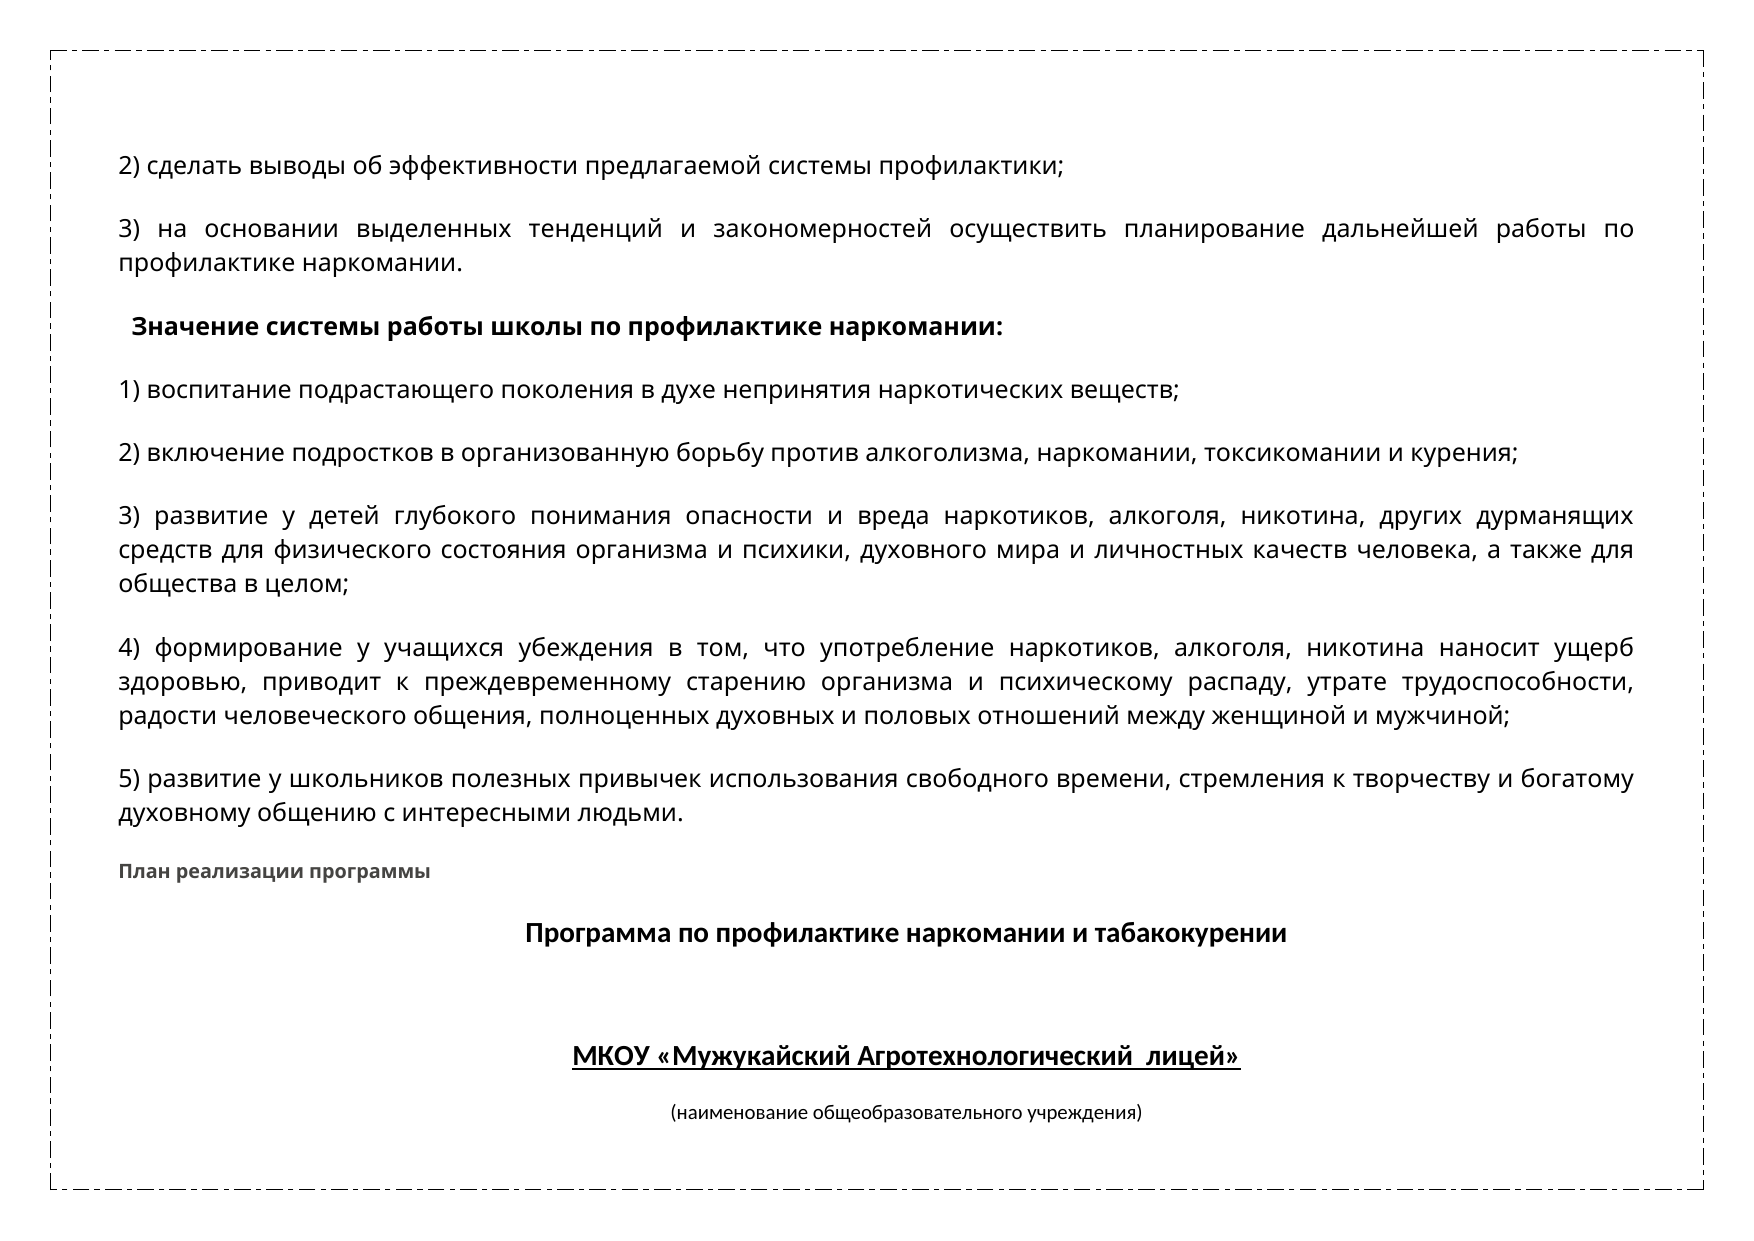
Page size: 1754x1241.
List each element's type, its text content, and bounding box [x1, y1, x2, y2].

text 4) формирование у учащихся убеждения в том, что употребление наркотиков, алкоголя, никотина наносит ущерб здоровью, приводит к преждевременному старению организма и психическому распаду, утрате трудоспособности, радости человеческого общения, полноценных духовных и половых отношений между женщиной и мужчиной; [118, 629, 1636, 731]
text 3) на основании выделенных тенденций и закономерностей осуществить планирование дальнейшей работы по профилактике наркомании. [118, 211, 1636, 279]
text 1) воспитание подрастающего поколения в духе непринятия наркотических веществ; [118, 371, 1636, 405]
text Программа по профилактике наркомании и табакокурении [118, 914, 1636, 949]
text 5) развитие у школьников полезных привычек использования свободного времени, стремления к творчеству и богатому духовному общению с интересными людьми. [118, 761, 1636, 829]
text (наименование общеобразовательного учреждения) [118, 1099, 1636, 1125]
text Значение системы работы школы по профилактике наркомании: [118, 308, 1636, 342]
text МКОУ «Мужукайский Агротехнологический лицей» [118, 1037, 1636, 1073]
text 2) сделать выводы об эффективности предлагаемой системы профилактики; [118, 148, 1636, 182]
text План реализации программы [118, 858, 1636, 885]
text 2) включение подростков в организованную борьбу против алкоголизма, наркомании, токсикомании и курения; [118, 434, 1636, 469]
text 3) развитие у детей глубокого понимания опасности и вреда наркотиков, алкоголя, никотина, других дурманящих средств для физического состояния организма и психики, духовного мира и личностных качеств человека, а также для общества в целом; [118, 498, 1636, 600]
